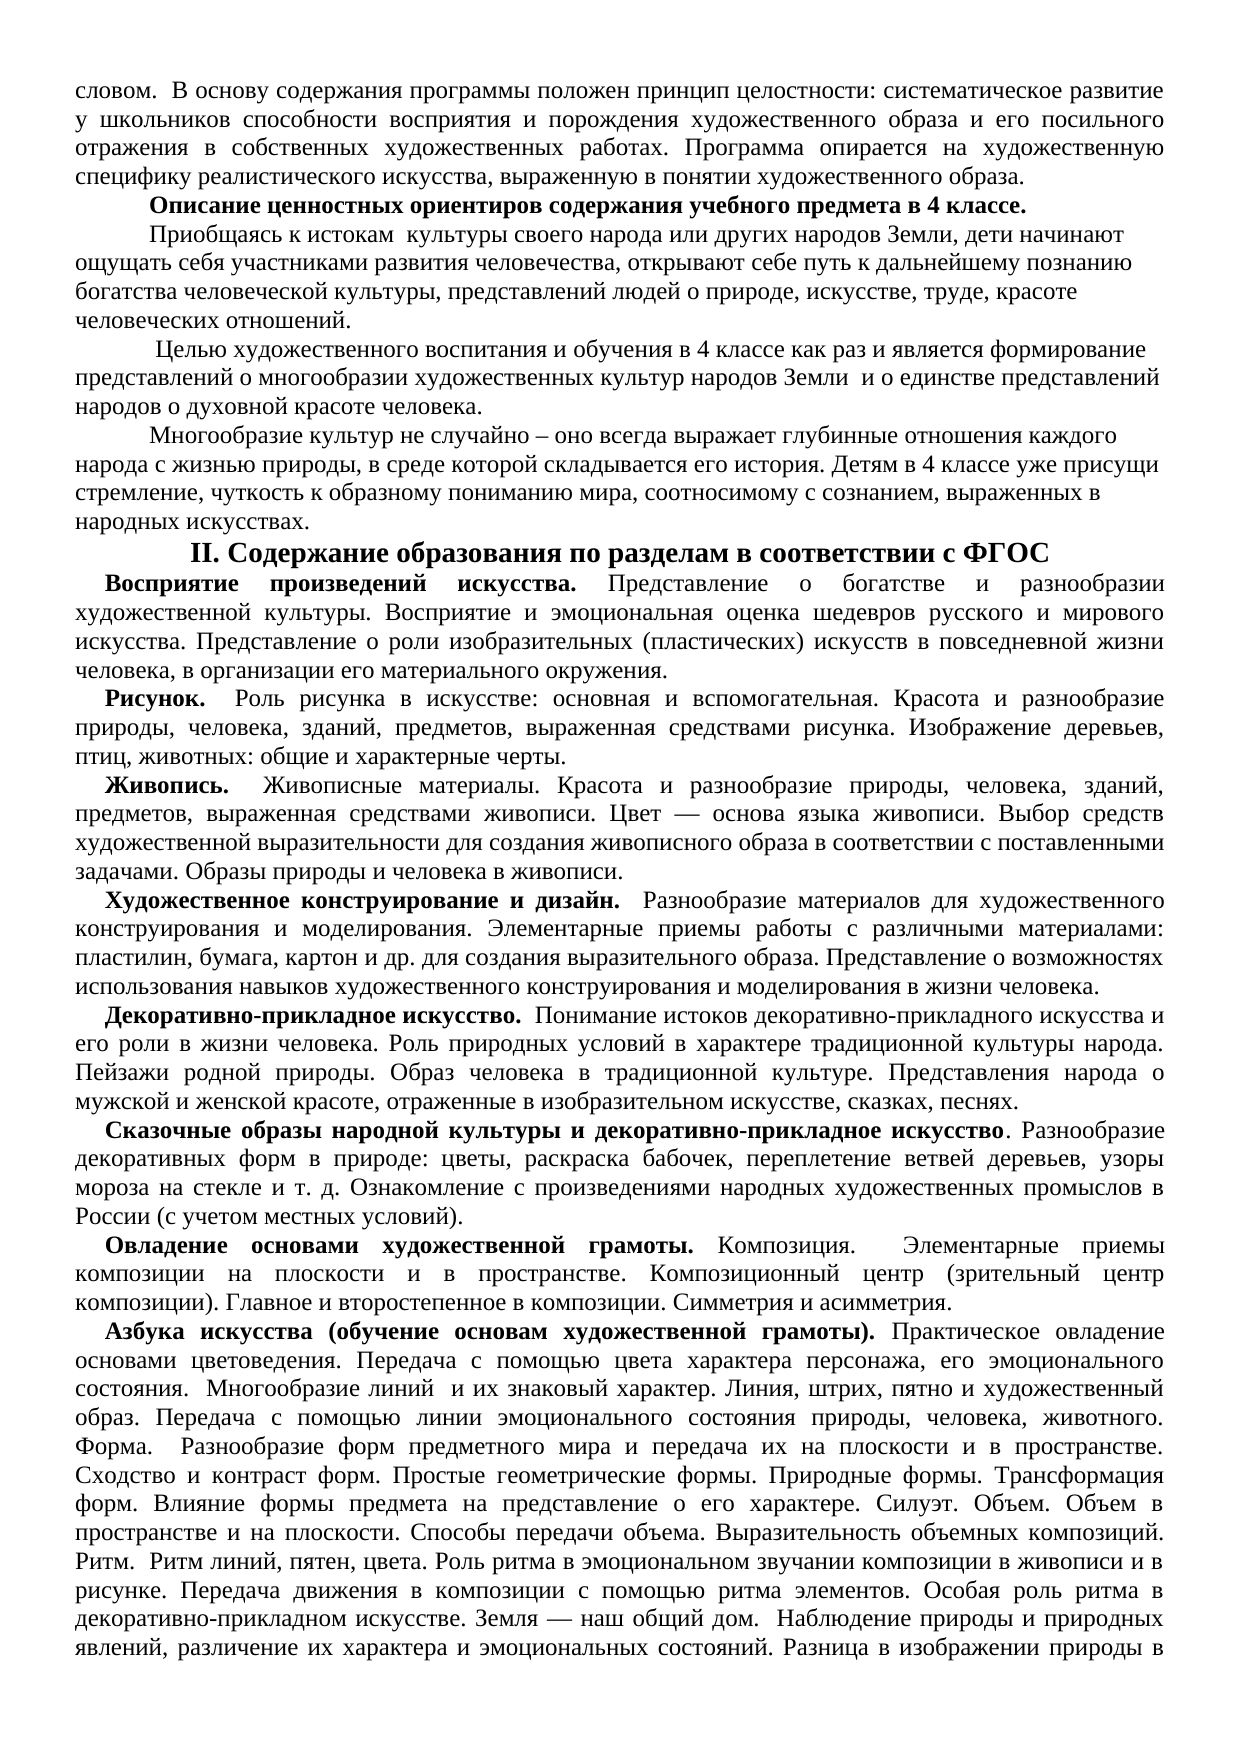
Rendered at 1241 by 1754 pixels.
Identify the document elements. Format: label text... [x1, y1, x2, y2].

text Восприятие произведений искусства. Представление о богатстве и разнообразии художественной культуры. Восприятие и эмоциональная оценка шедевров русского и мирового искусства. Представление о роли изобразительных (пластических) искусств в повседневной жизни человека, в организации его материального окружения. [75, 568, 1165, 683]
text Описание ценностных ориентиров содержания учебного предмета в 4 классе. [75, 190, 1165, 219]
text Приобщаясь к истокам культуры своего народа или других народов Земли, дети начинают ощущать себя участниками развития человечества, открывают себе путь к дальнейшему познанию богатства человеческой культуры, представлений людей о природе, искусстве, труде, красоте человеческих отношений. [75, 219, 1165, 334]
text Живопись. Живописные материалы. Красота и разнообразие природы, человека, зданий, предметов, выраженная средствами живописи. Цвет — основа языка живописи. Выбор средств художественной выразительности для создания живописного образа в соответствии с поставленными задачами. Образы природы и человека в живописи. [75, 770, 1165, 885]
text Декоративно-прикладное искусство. Понимание истоков декоративно-прикладного искусства и его роли в жизни человека. Роль природных условий в характере традиционной культуры народа. Пейзажи родной природы. Образ человека в традиционной культуре. Представления народа о мужской и женской красоте, отраженные в изобразительном искусстве, сказках, песнях. [75, 1000, 1165, 1115]
text Многообразие культур не случайно – оно всегда выражает глубинные отношения каждого народа с жизнью природы, в среде которой складывается его история. Детям в 4 классе уже присущи стремление, чуткость к образному пониманию мира, соотносимому с сознанием, выраженных в народных искусствах. [75, 420, 1165, 535]
text II. Содержание образования по разделам в соответствии с ФГОС [75, 535, 1165, 568]
text Рисунок. Роль рисунка в искусстве: основная и вспомогательная. Красота и разнообразие природы, человека, зданий, предметов, выраженная средствами рисунка. Изображение деревьев, птиц, животных: общие и характерные черты. [75, 683, 1165, 770]
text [75, 75, 1165, 190]
text Сказочные образы народной культуры и декоративно-прикладное искусство. Разнообразие декоративных форм в природе: цветы, раскраска бабочек, переплетение ветвей деревьев, узоры мороза на стекле и т. д. Ознакомление с произведениями народных художественных промыслов в России (с учетом местных условий). [75, 1115, 1165, 1230]
text Овладение основами художественной грамоты. Композиция. Элементарные приемы композиции на плоскости и в пространстве. Композиционный центр (зрительный центр композиции). Главное и второстепенное в композиции. Симметрия и асимметрия. [75, 1230, 1165, 1316]
text Целью художественного воспитания и обучения в 4 классе как раз и является формирование представлений о многообразии художественных культур народов Земли и о единстве представлений народов о духовной красоте человека. [75, 334, 1165, 420]
text Художественное конструирование и дизайн. Разнообразие материалов для художественного конструирования и моделирования. Элементарные приемы работы с различными материалами: пластилин, бумага, картон и др. для создания выразительного образа. Представление о возможностях использования навыков художественного конструирования и моделирования в жизни человека. [75, 885, 1165, 1000]
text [75, 1316, 1165, 1661]
